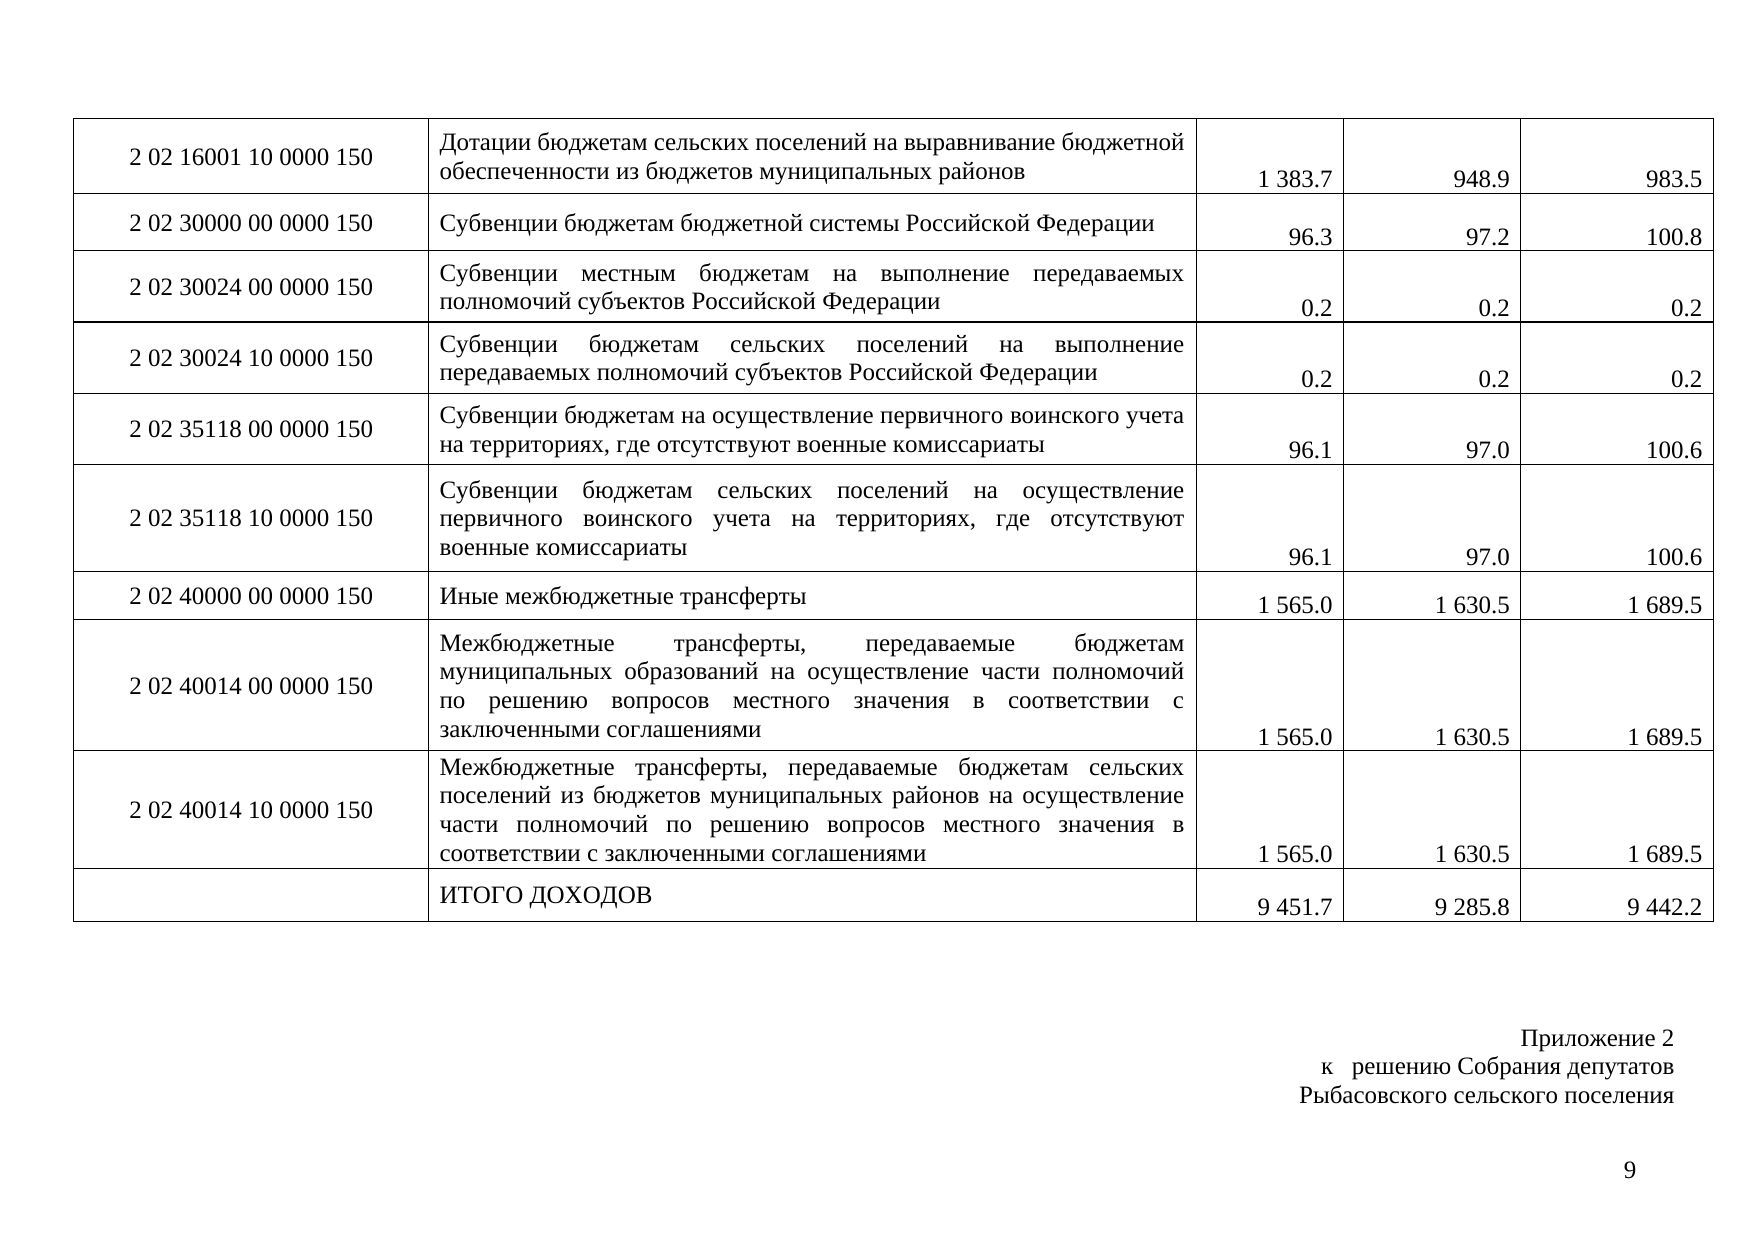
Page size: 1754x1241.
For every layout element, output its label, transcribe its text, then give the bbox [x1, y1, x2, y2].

table_cell 1 689.5 [1521, 572, 1713, 619]
table_cell ИТОГО ДОХОДОВ [429, 869, 1196, 921]
table_cell 1 630.5 [1344, 620, 1520, 750]
table_cell Межбюджетные трансферты, передаваемые бюджетам сельских поселений из бюджетов муниципальных районов на осуществление части полномочий по решению вопросов местного значения в соответствии с заключенными соглашениями [429, 751, 1196, 867]
table_cell Субвенции бюджетам бюджетной системы Российской Федерации [429, 194, 1196, 250]
table_cell 100.6 [1521, 465, 1713, 571]
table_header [133, 1023, 1686, 1109]
table_cell 1 689.5 [1521, 751, 1713, 867]
table_cell [74, 869, 428, 921]
table_cell 1 565.0 [1197, 572, 1343, 619]
table_cell 2 02 35118 10 0000 150 [74, 465, 428, 571]
table_cell 9 442.2 [1521, 869, 1713, 921]
table_cell Дотации бюджетам сельских поселений на выравнивание бюджетной обеспеченности из бюджетов муниципальных районов [429, 119, 1196, 193]
table_cell Субвенции бюджетам сельских поселений на выполнение передаваемых полномочий субъектов Российской Федерации [429, 323, 1196, 393]
table_cell 0.2 [1197, 323, 1343, 393]
table_cell 1 630.5 [1344, 751, 1520, 867]
table_cell 96.1 [1197, 465, 1343, 571]
table_cell Субвенции местным бюджетам на выполнение передаваемых полномочий субъектов Российской Федерации [429, 251, 1196, 321]
table_cell 96.3 [1197, 194, 1343, 250]
table_cell 2 02 30000 00 0000 150 [74, 194, 428, 250]
table_cell 2 02 40000 00 0000 150 [74, 572, 428, 619]
table_cell 983.5 [1521, 119, 1713, 193]
table_cell 0.2 [1521, 323, 1713, 393]
table_cell 1 689.5 [1521, 620, 1713, 750]
table_cell 1 630.5 [1344, 572, 1520, 619]
table_cell 2 02 30024 00 0000 150 [74, 251, 428, 321]
table_cell 0.2 [1344, 323, 1520, 393]
table_cell 97.0 [1344, 394, 1520, 464]
table_cell 0.2 [1521, 251, 1713, 321]
table_cell 1 565.0 [1197, 751, 1343, 867]
table_cell 97.0 [1344, 465, 1520, 571]
table_cell 0.2 [1344, 251, 1520, 321]
table_cell 2 02 40014 00 0000 150 [74, 620, 428, 750]
table_cell 9 285.8 [1344, 869, 1520, 921]
table_cell 0.2 [1197, 251, 1343, 321]
table_cell 1 383.7 [1197, 119, 1343, 193]
table_cell Иные межбюджетные трансферты [429, 572, 1196, 619]
table_cell 97.2 [1344, 194, 1520, 250]
table_cell 2 02 30024 10 0000 150 [74, 323, 428, 393]
table_cell 1 565.0 [1197, 620, 1343, 750]
table_cell Межбюджетные трансферты, передаваемые бюджетам муниципальных образований на осуществление части полномочий по решению вопросов местного значения в соответствии с заключенными соглашениями [429, 620, 1196, 750]
table_cell 100.6 [1521, 394, 1713, 464]
table_cell 2 02 35118 00 0000 150 [74, 394, 428, 464]
table_cell 2 02 16001 10 0000 150 [74, 119, 428, 193]
table_cell Субвенции бюджетам сельских поселений на осуществление первичного воинского учета на территориях, где отсутствуют военные комиссариаты [429, 465, 1196, 571]
table_cell 948.9 [1344, 119, 1520, 193]
table_cell 100.8 [1521, 194, 1713, 250]
table_cell 96.1 [1197, 394, 1343, 464]
table_cell Субвенции бюджетам на осуществление первичного воинского учета на территориях, где отсутствуют военные комиссариаты [429, 394, 1196, 464]
table_cell 9 451.7 [1197, 869, 1343, 921]
table_cell 2 02 40014 10 0000 150 [74, 751, 428, 867]
